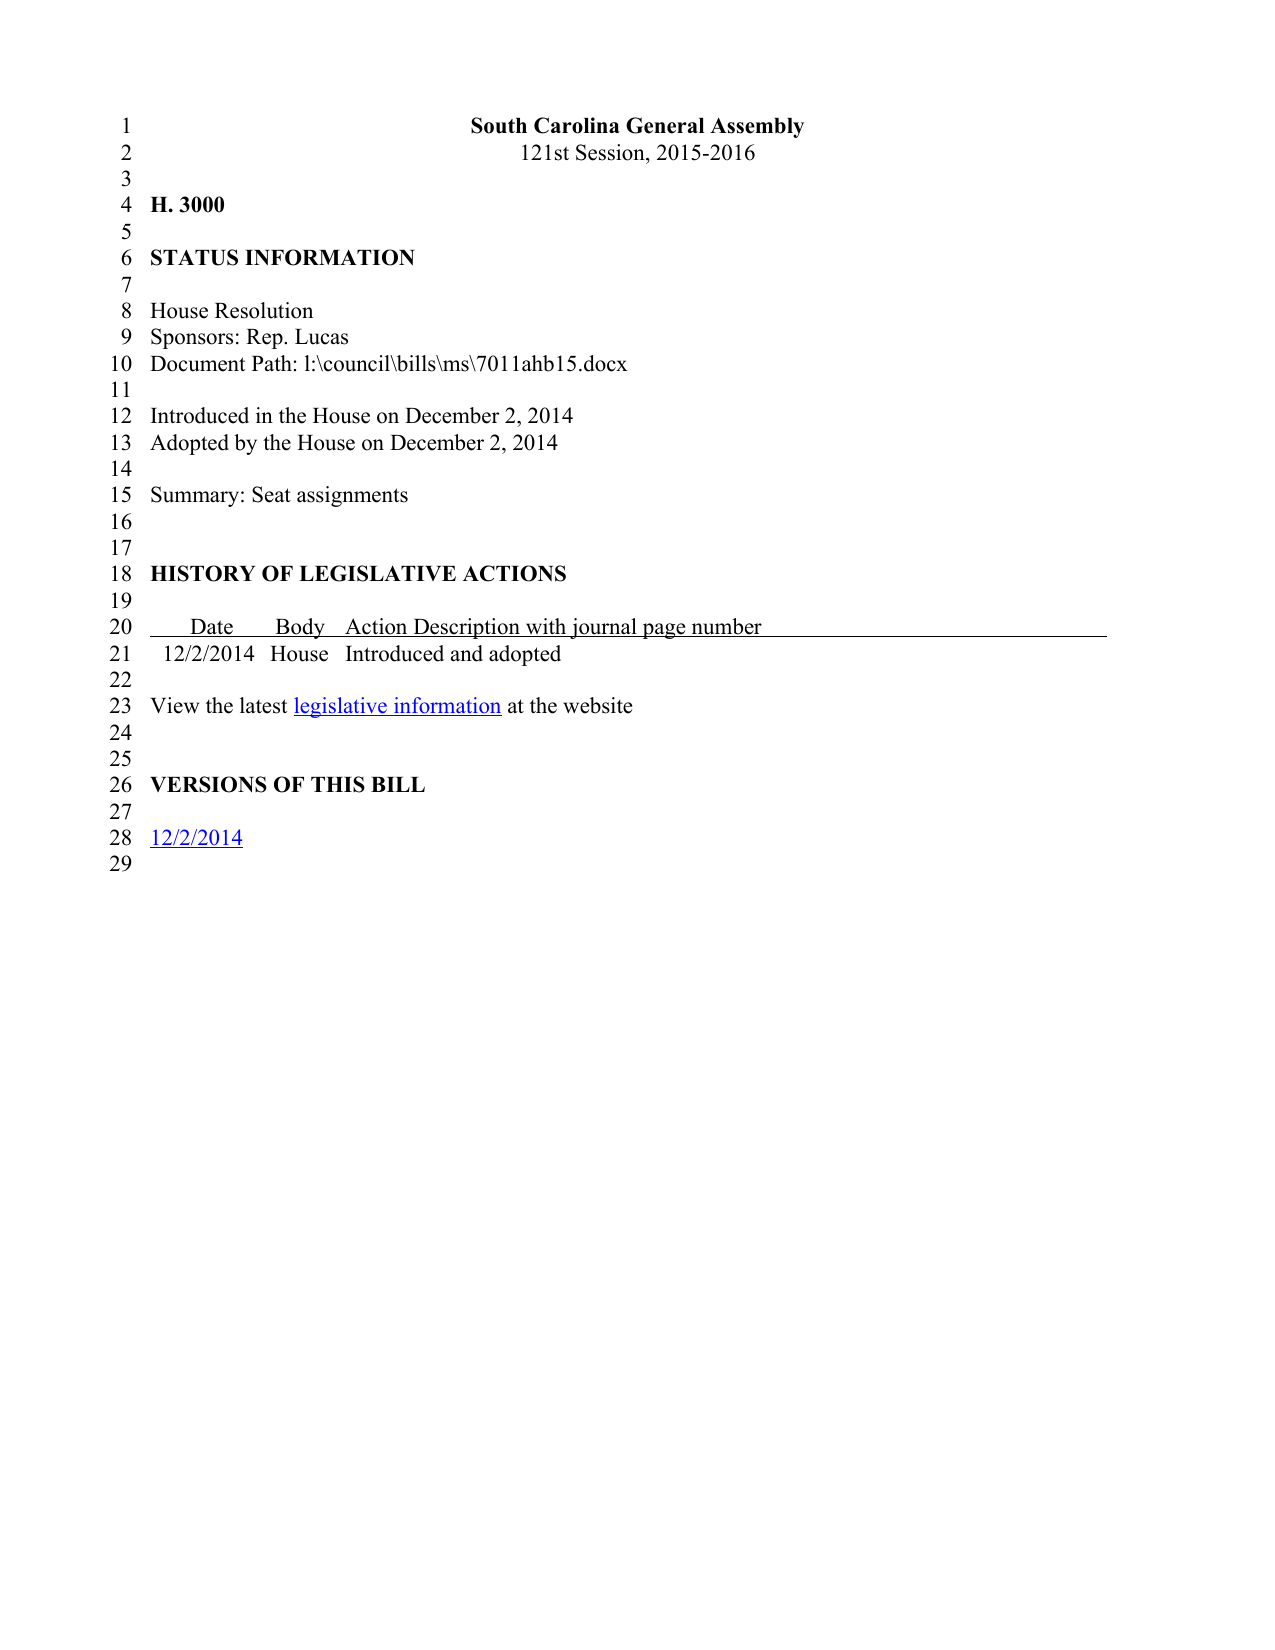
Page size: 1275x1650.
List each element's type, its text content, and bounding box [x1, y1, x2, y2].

text Document Path: l:\council\bills\ms\7011ahb15.docx [150, 350, 1125, 376]
text Introduced in the House on December 2, 2014 [150, 402, 1125, 429]
text VERSIONS OF THIS BILL [150, 771, 1125, 798]
text South Carolina General Assembly [150, 112, 1125, 139]
text HISTORY OF LEGISLATIVE ACTIONS [150, 561, 1125, 587]
text Sponsors: Rep. Lucas [150, 323, 1125, 350]
text 121st Session, 2015-2016 [150, 139, 1125, 165]
text Adopted by the House on December 2, 2014 [150, 429, 1125, 455]
text Date Body Action Description with journal page number [150, 613, 1125, 639]
text 12/2/2014 [150, 824, 1125, 850]
text House Resolution [150, 297, 1125, 323]
text Summary: Seat assignments [150, 481, 1125, 508]
text H. 3000 [150, 192, 1125, 218]
text View the latest legislative information at the website [150, 692, 1125, 719]
text 12/2/2014 House Introduced and adopted [150, 639, 1125, 666]
text STATUS INFORMATION [150, 244, 1125, 271]
